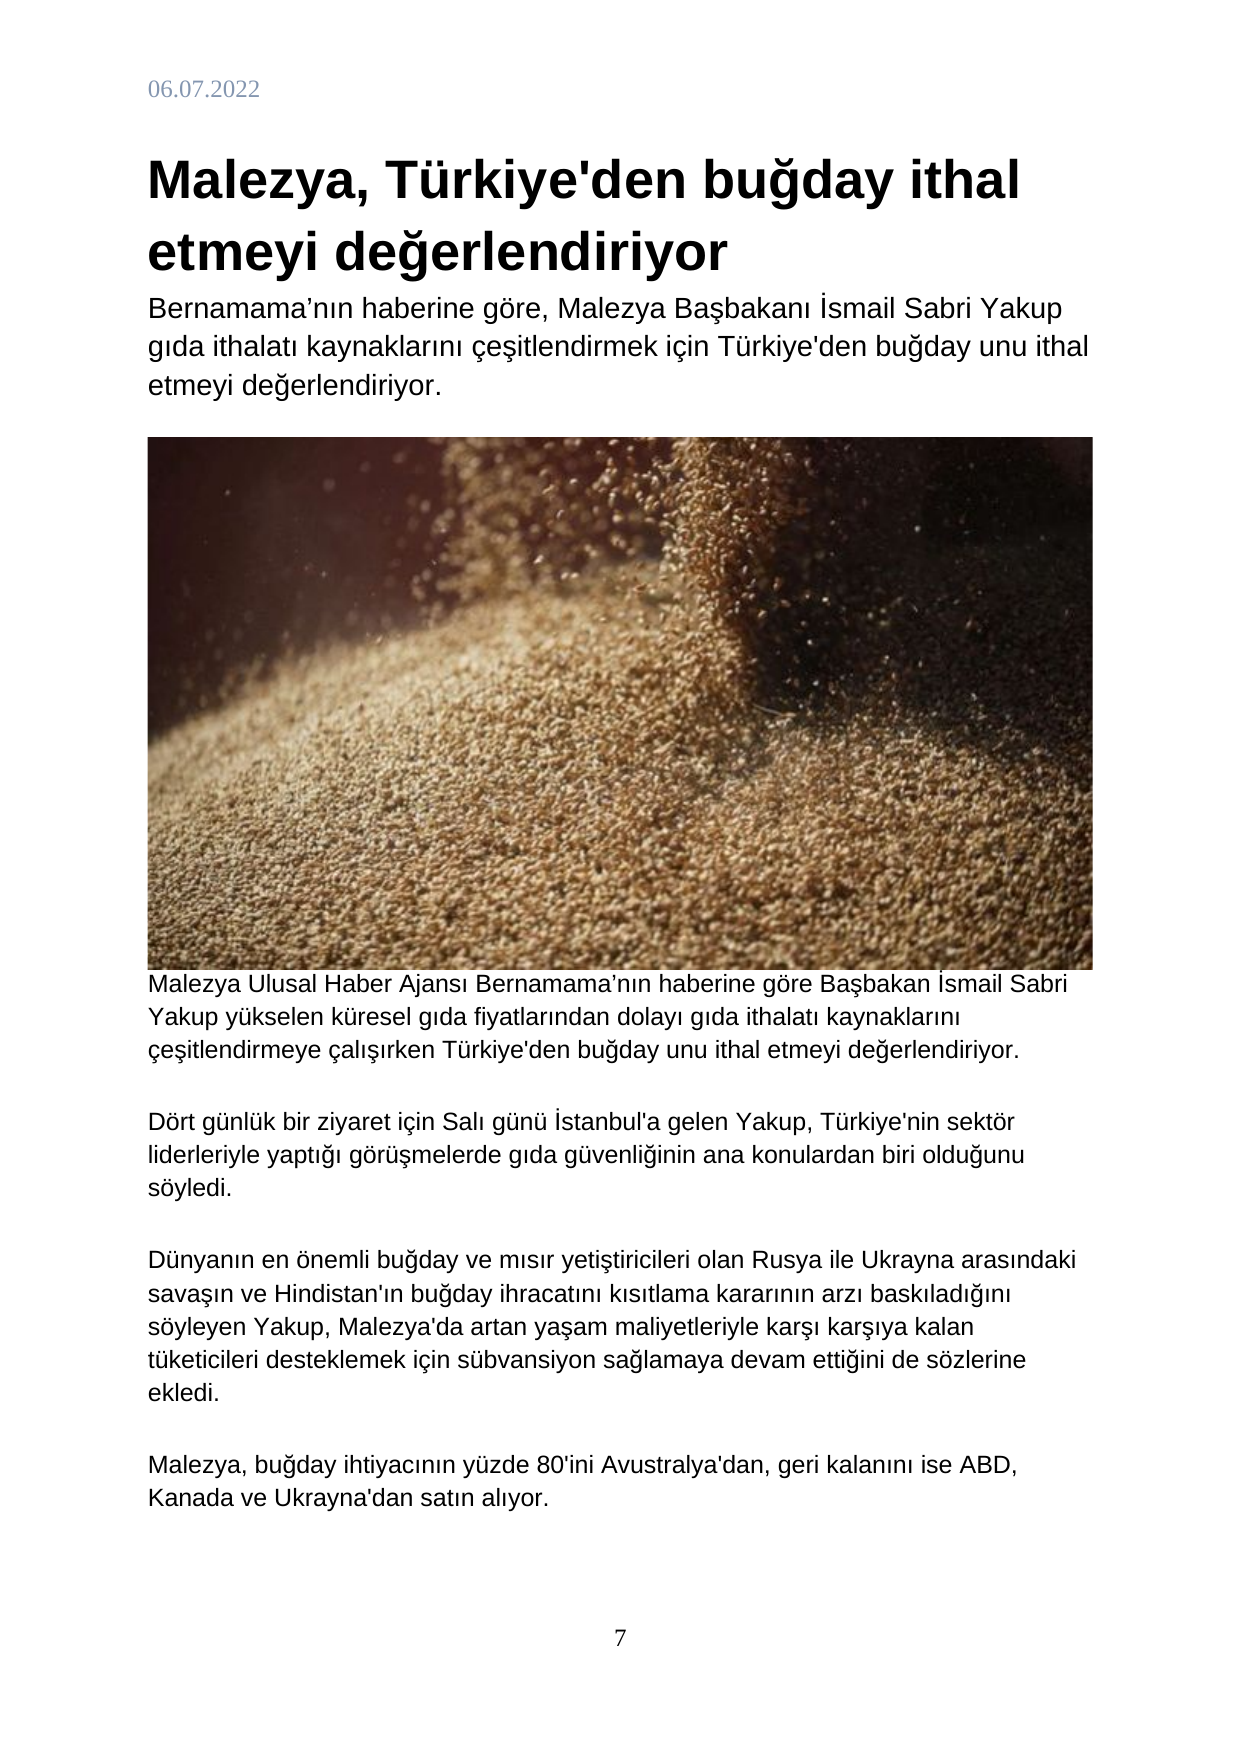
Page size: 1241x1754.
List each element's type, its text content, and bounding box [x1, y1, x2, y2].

text Malezya, buğday ihtiyacının yüzde 80'ini Avustralya'dan, geri kalanını ise ABD, Kanada ve Ukrayna'dan satın alıyor. [148, 1450, 1093, 1511]
text Malezya Ulusal Haber Ajansı Bernamama’nın haberine göre Başbakan İsmail Sabri Yakup yükselen küresel gıda fiyatlarından dolayı gıda ithalatı kaynaklarını çeşitlendirmeye çalışırken Türkiye'den buğday unu ithal etmeyi değerlendiriyor. [148, 970, 1093, 1064]
picture [147, 437, 1093, 970]
text Dört günlük bir ziyaret için Salı günü İstanbul'a gelen Yakup, Türkiye'nin sektör liderleriyle yaptığı görüşmelerde gıda güvenliğinin ana konulardan biri olduğunu söyledi. [148, 1107, 1093, 1202]
text Dünyanın en önemli buğday ve mısır yetiştiricileri olan Rusya ile Ukrayna arasındaki savaşın ve Hindistan'ın buğday ihracatını kısıtlama kararının arzı baskıladığını söyleyen Yakup, Malezya'da artan yaşam maliyetleriyle karşı karşıya kalan tüketicileri desteklemek için sübvansiyon sağlamaya devam ettiğini de sözlerine ekledi. [148, 1246, 1093, 1406]
subtitle Bernamama’nın haberine göre, Malezya Başbakanı İsmail Sabri Yakup gıda ithalatı kaynaklarını çeşitlendirmek için Türkiye'den buğday unu ithal etmeyi değerlendiriyor. [148, 291, 1093, 401]
subtitle Malezya, Türkiye'den buğday ithal etmeyi değerlendiriyor [148, 148, 1093, 281]
